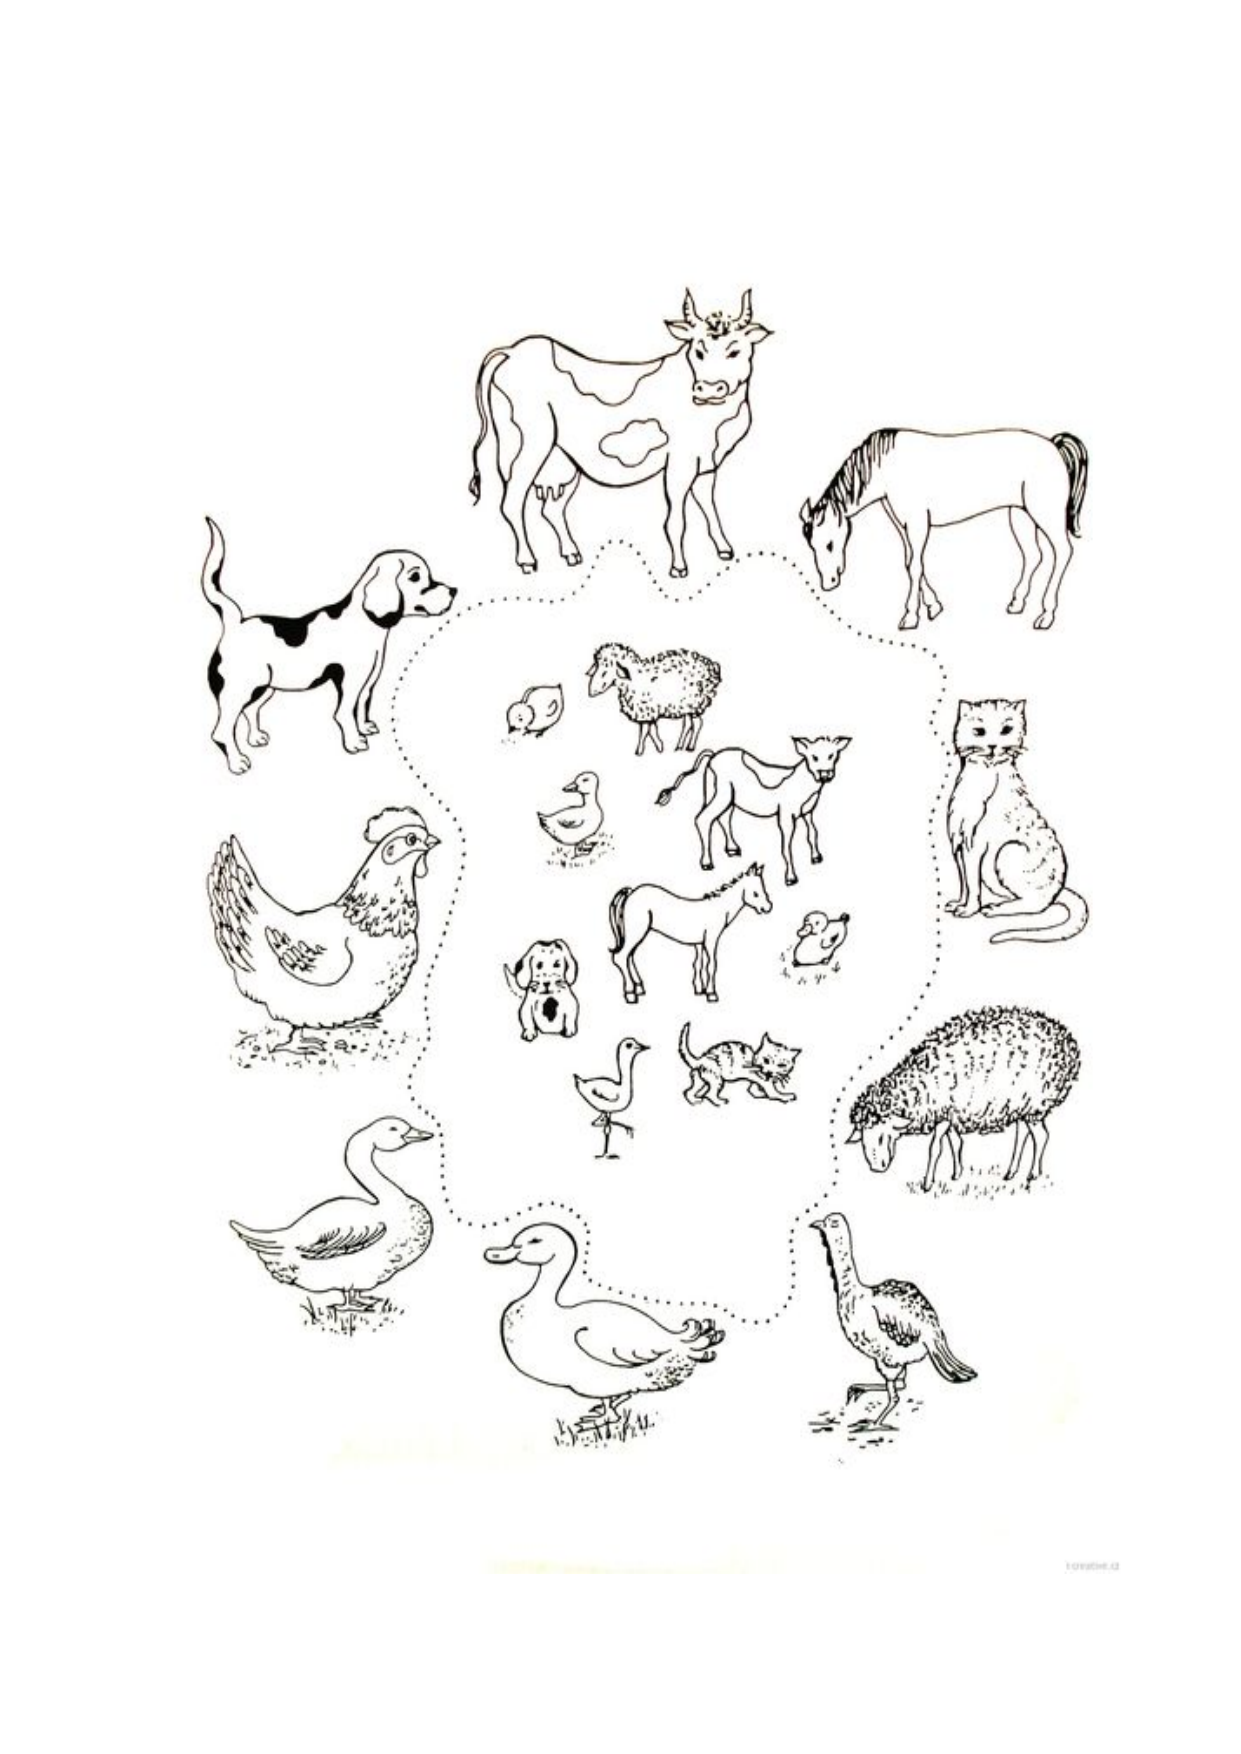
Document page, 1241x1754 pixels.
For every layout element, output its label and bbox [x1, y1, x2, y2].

picture [147, 147, 1126, 1574]
